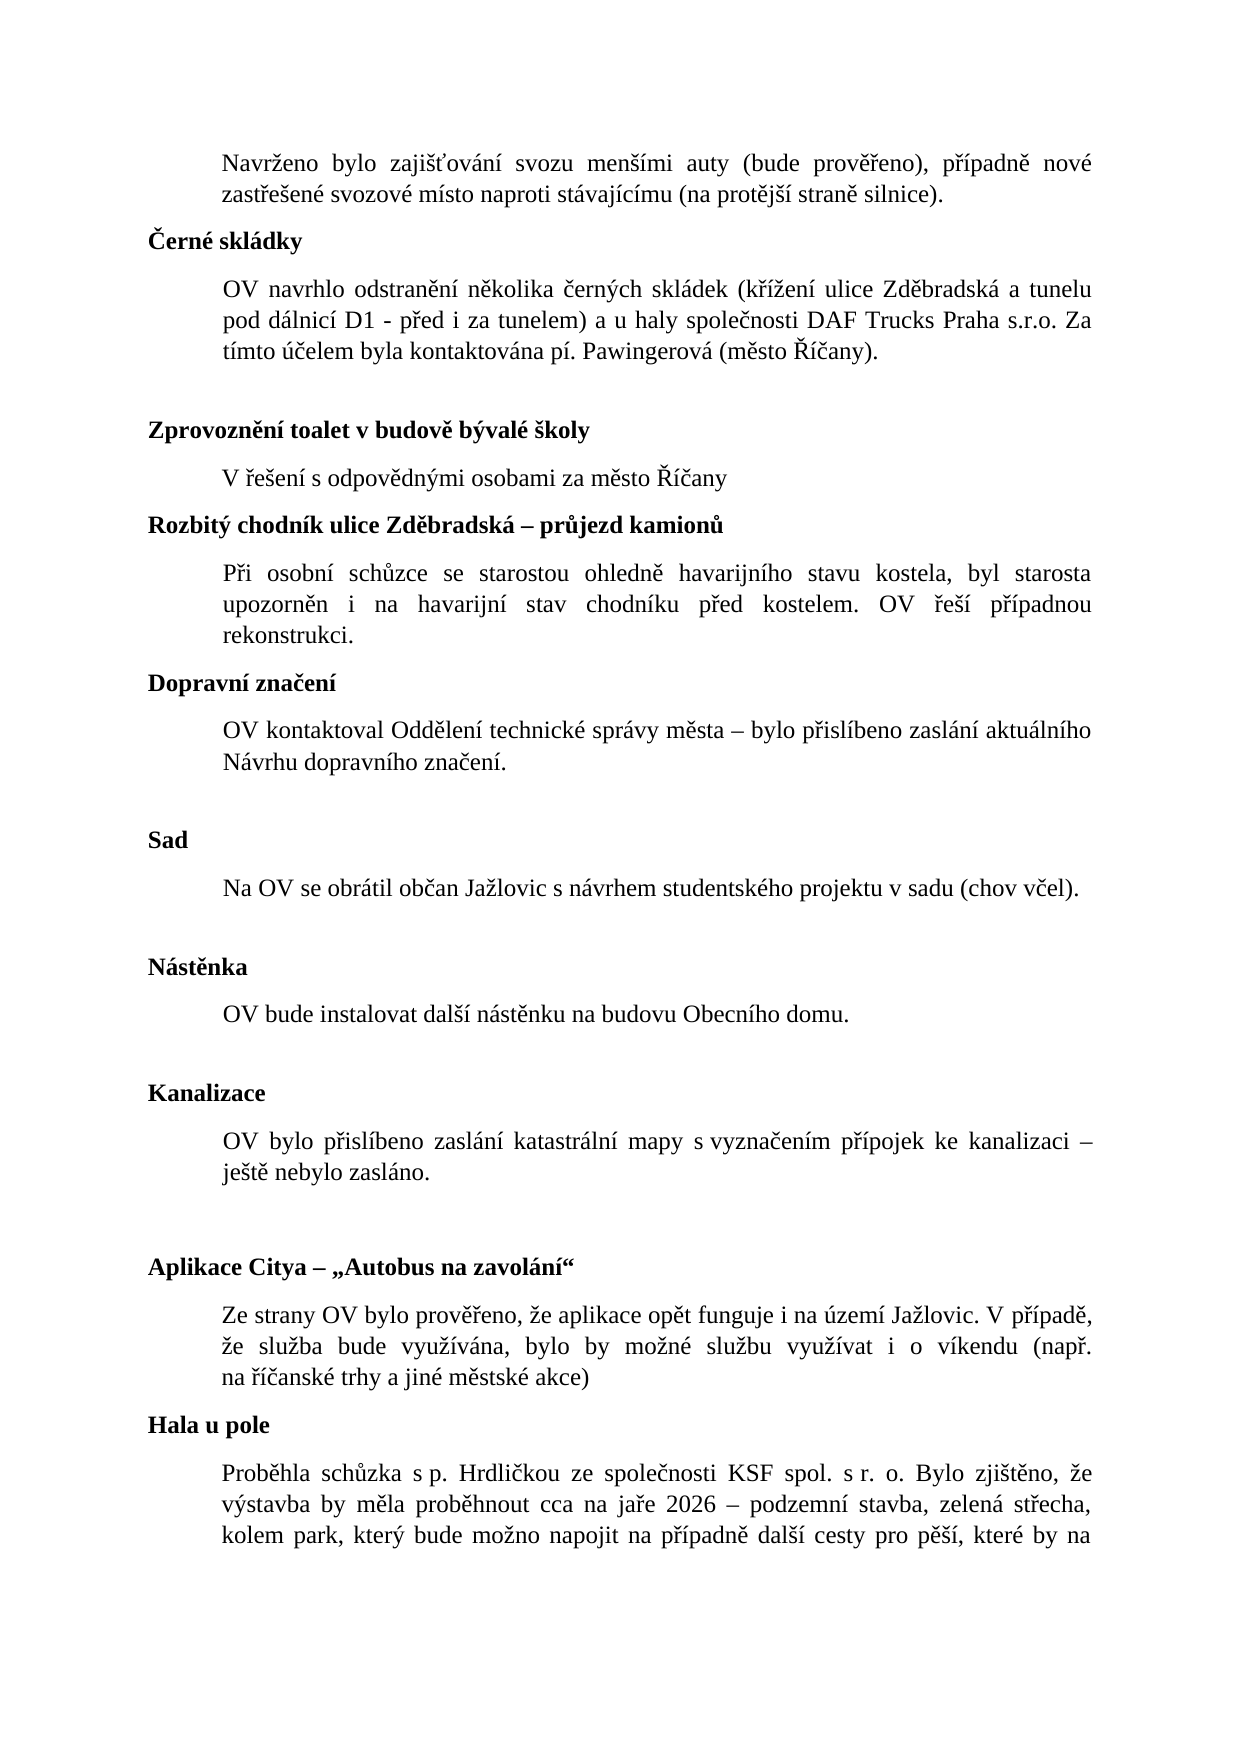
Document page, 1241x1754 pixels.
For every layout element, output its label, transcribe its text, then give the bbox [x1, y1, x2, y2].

list Při osobní schůzce se starostou ohledně havarijního stavu kostela, byl starosta upozorněn i na havarijní stav chodníku před kostelem. OV řeší případnou rekonstrukci. [223, 558, 1093, 649]
text Ze strany OV bylo prověřeno, že aplikace opět funguje i na území Jažlovic. V případě, že služba bude využívána, bylo by možné službu využívat i o víkendu (např. na říčanské trhy a jiné městské akce) [148, 1300, 1093, 1391]
list OV navrhlo odstranění několika černých skládek (křížení ulice Zděbradská a tunelu pod dálnicí D1 - před i za tunelem) a u haly společnosti DAF Trucks Praha s.r.o. Za tímto účelem byla kontaktována pí. Pawingerová (město Říčany). [223, 274, 1093, 365]
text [221, 148, 1093, 207]
text Rozbitý chodník ulice Zděbradská – průjezd kamionů [148, 510, 1093, 539]
list OV bylo přislíbeno zaslání katastrální mapy s vyznačením přípojek ke kanalizaci – ještě nebylo zasláno. [223, 1126, 1093, 1186]
text Hala u pole [148, 1410, 1093, 1439]
text Zprovoznění toalet v budově bývalé školy [148, 415, 1093, 444]
text Dopravní značení [148, 668, 1093, 697]
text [148, 1458, 1093, 1548]
list OV bude instalovat další nástěnku na budovu Obecního domu. [223, 999, 1093, 1028]
text Nástěnka [148, 952, 1093, 981]
text Černé skládky [148, 226, 1093, 255]
list Na OV se obrátil občan Jažlovic s návrhem studentského projektu v sadu (chov včel). [223, 873, 1093, 902]
list OV kontaktoval Oddělení technické správy města – bylo přislíbeno zaslání aktuálního Návrhu dopravního značení. [223, 716, 1093, 775]
text Sad [148, 825, 1093, 854]
text Aplikace Citya – „Autobus na zavolání“ [148, 1252, 1093, 1281]
text Kanalizace [148, 1078, 1093, 1107]
text V řešení s odpovědnými osobami za město Říčany [148, 463, 1093, 491]
